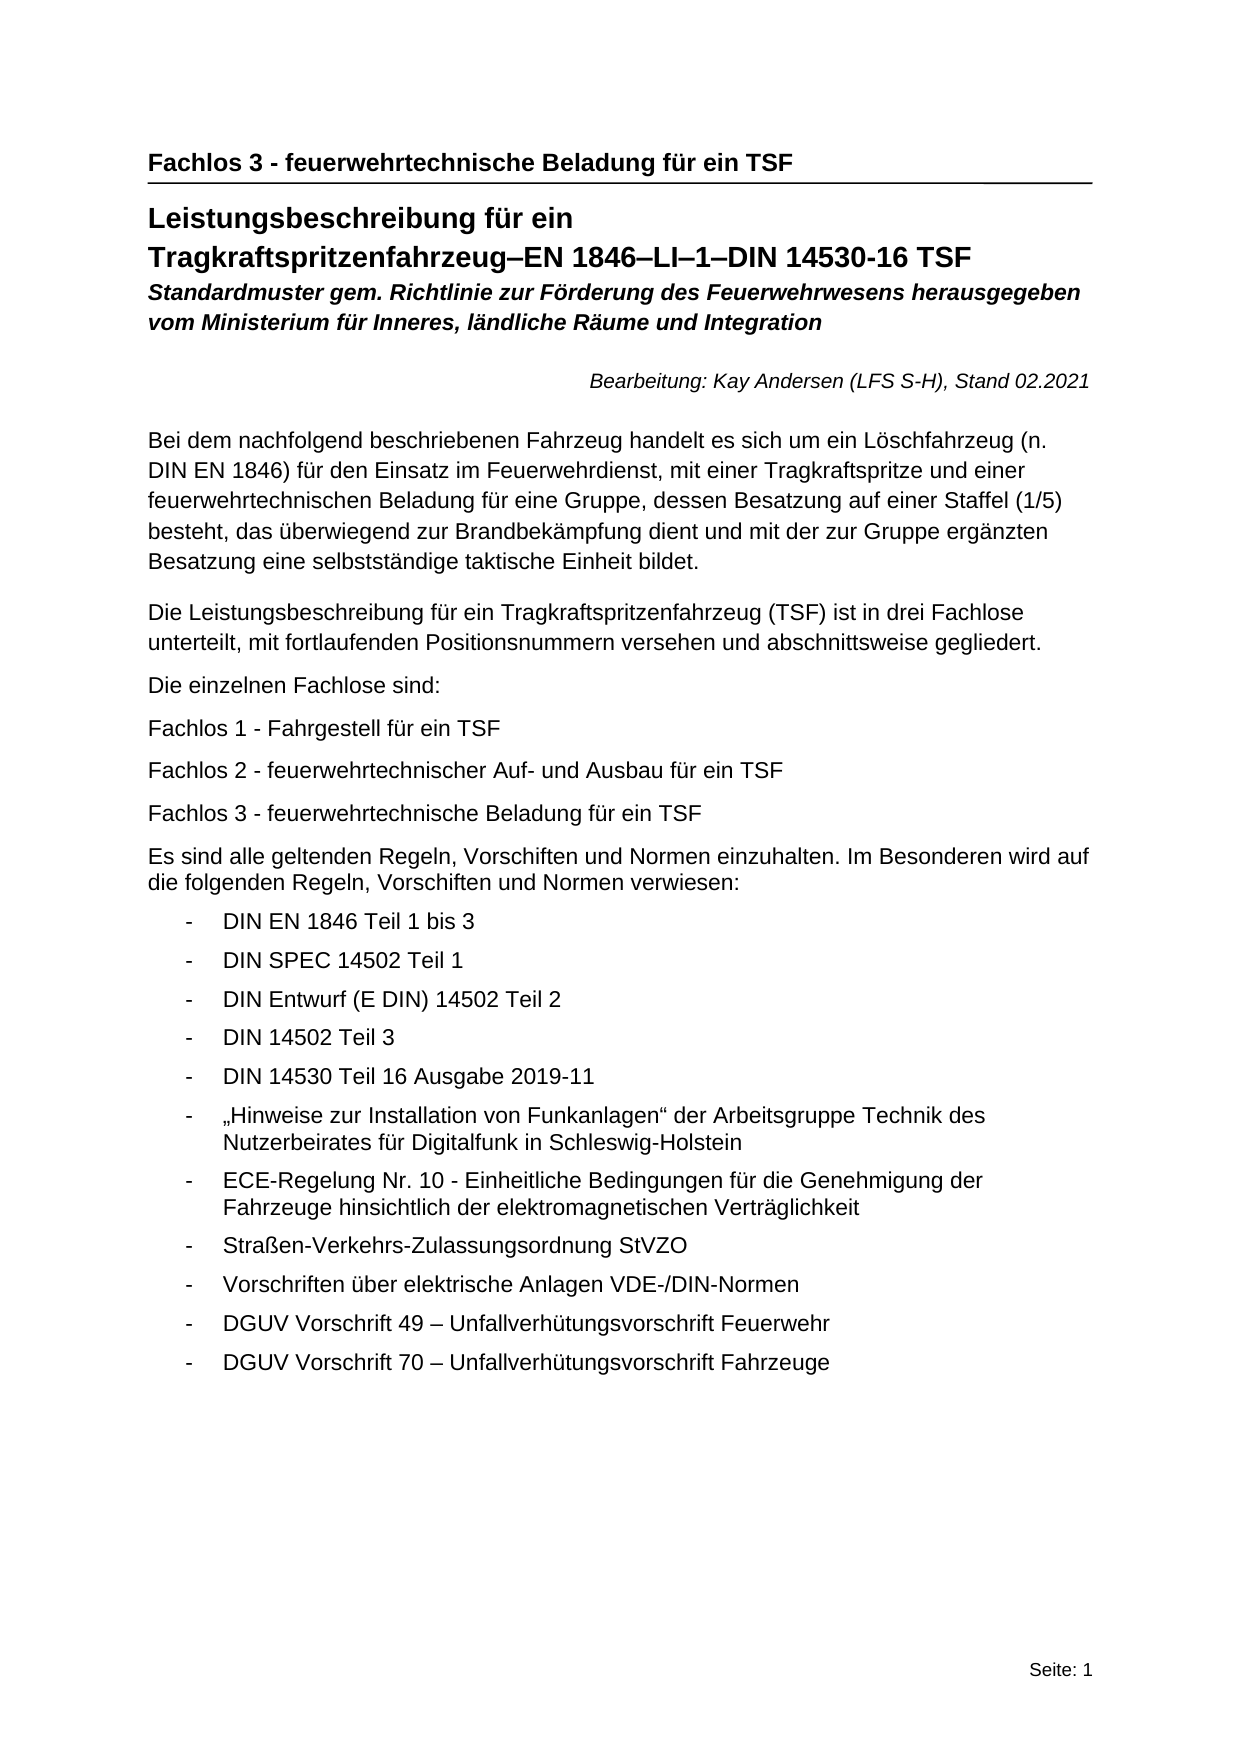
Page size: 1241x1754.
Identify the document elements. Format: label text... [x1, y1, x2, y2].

text Fachlos 3 - feuerwehrtechnische Beladung für ein TSF [148, 148, 1092, 176]
text Die Leistungsbeschreibung für ein Tragkraftspritzenfahrzeug (TSF) ist in drei Fachlose unterteilt, mit fortlaufenden Positionsnummern versehen und abschnittsweise gegliedert. [148, 599, 1092, 655]
list Leistungsbeschreibung für ein [148, 202, 1092, 235]
list Standardmuster gem. Richtlinie zur Förderung des Feuerwehrwesens herausgegeben vom Ministerium für Inneres, ländliche Räume und Integration [148, 279, 1092, 335]
list Vorschriften über elektrische Anlagen VDE-/DIN-Normen [185, 1271, 1092, 1298]
list Bei dem nachfolgend beschriebenen Fahrzeug handelt es sich um ein Löschfahrzeug (n. DIN EN 1846) für den Einsatz im Feuerwehrdienst, mit einer Tragkraftspritze und einer feuerwehrtechnischen Beladung für eine Gruppe, dessen Besatzung auf einer Staffel (1/5) besteht, das überwiegend zur Brandbekämpfung dient und mit der zur Gruppe ergänzten Besatzung eine selbstständige taktische Einheit bildet. [148, 427, 1092, 574]
text Fachlos 2 - feuerwehrtechnischer Auf- und Ausbau für ein TSF [148, 757, 1092, 783]
list DIN Entwurf (E DIN) 14502 Teil 2 [185, 986, 1092, 1012]
list DIN 14502 Teil 3 [185, 1024, 1092, 1051]
list Bearbeitung: Kay Andersen (LFS S-H), Stand 02.2021 [148, 369, 1092, 393]
text Fachlos 3 - feuerwehrtechnische Beladung für ein TSF [148, 800, 1092, 826]
list DGUV Vorschrift 70 – Unfallverhütungsvorschrift Fahrzeuge [185, 1349, 1092, 1375]
list DIN EN 1846 Teil 1 bis 3 [185, 908, 1092, 934]
list Tragkraftspritzenfahrzeug‒EN 1846‒LI‒1‒DIN 14530-16 TSF [148, 240, 1092, 274]
text Die einzelnen Fachlose sind: [148, 672, 1092, 698]
list DIN SPEC 14502 Teil 1 [185, 947, 1092, 973]
text Fachlos 1 - Fahrgestell für ein TSF [148, 714, 1092, 741]
text Es sind alle geltenden Regeln, Vorschiften und Normen einzuhalten. Im Besonderen wird auf die folgenden Regeln, Vorschiften und Normen verwiesen: [148, 843, 1092, 895]
list DGUV Vorschrift 49 – Unfallverhütungsvorschrift Feuerwehr [185, 1310, 1092, 1337]
list ECE-Regelung Nr. 10 - Einheitliche Bedingungen für die Genehmigung der Fahrzeuge hinsichtlich der elektromagnetischen Verträglichkeit [185, 1167, 1092, 1220]
list Straßen-Verkehrs-Zulassungsordnung StVZO [185, 1232, 1092, 1259]
list „Hinweise zur Installation von Funkanlagen“ der Arbeitsgruppe Technik des Nutzerbeirates für Digitalfunk in Schleswig-Holstein [185, 1102, 1092, 1155]
list DIN 14530 Teil 16 Ausgabe 2019-11 [185, 1063, 1092, 1089]
